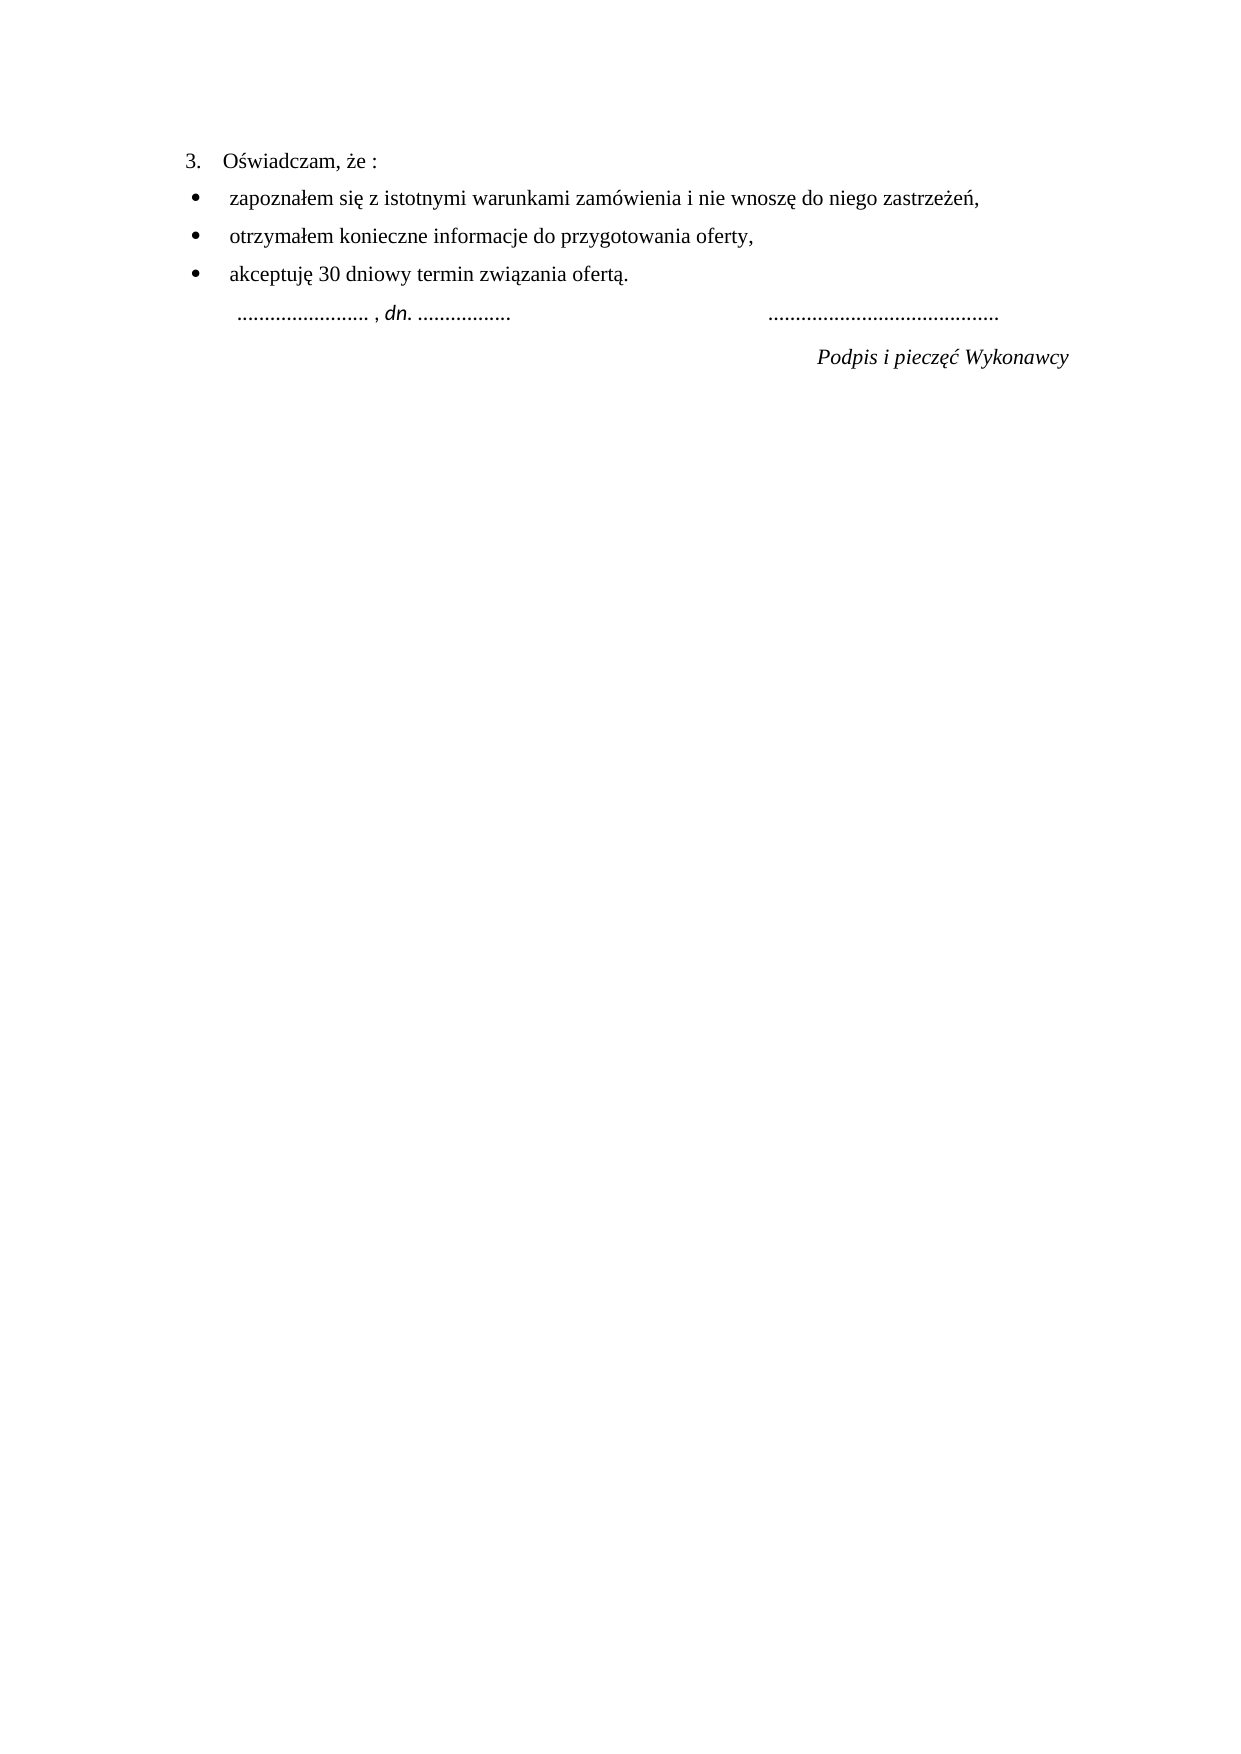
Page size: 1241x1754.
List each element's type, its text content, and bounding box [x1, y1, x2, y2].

text ........................ , dn. ................. .......................................... [148, 299, 1093, 326]
list Oświadczam, że : [185, 148, 1093, 173]
subtitle Podpis i pieczęć Wykonawcy [221, 344, 1093, 369]
list otrzymałem konieczne informacje do przygotowania oferty, [192, 223, 1093, 248]
list akceptuję 30 dniowy termin związania ofertą. [192, 261, 1093, 286]
list zapoznałem się z istotnymi warunkami zamówienia i nie wnoszę do niego zastrzeżeń, [192, 185, 1093, 211]
